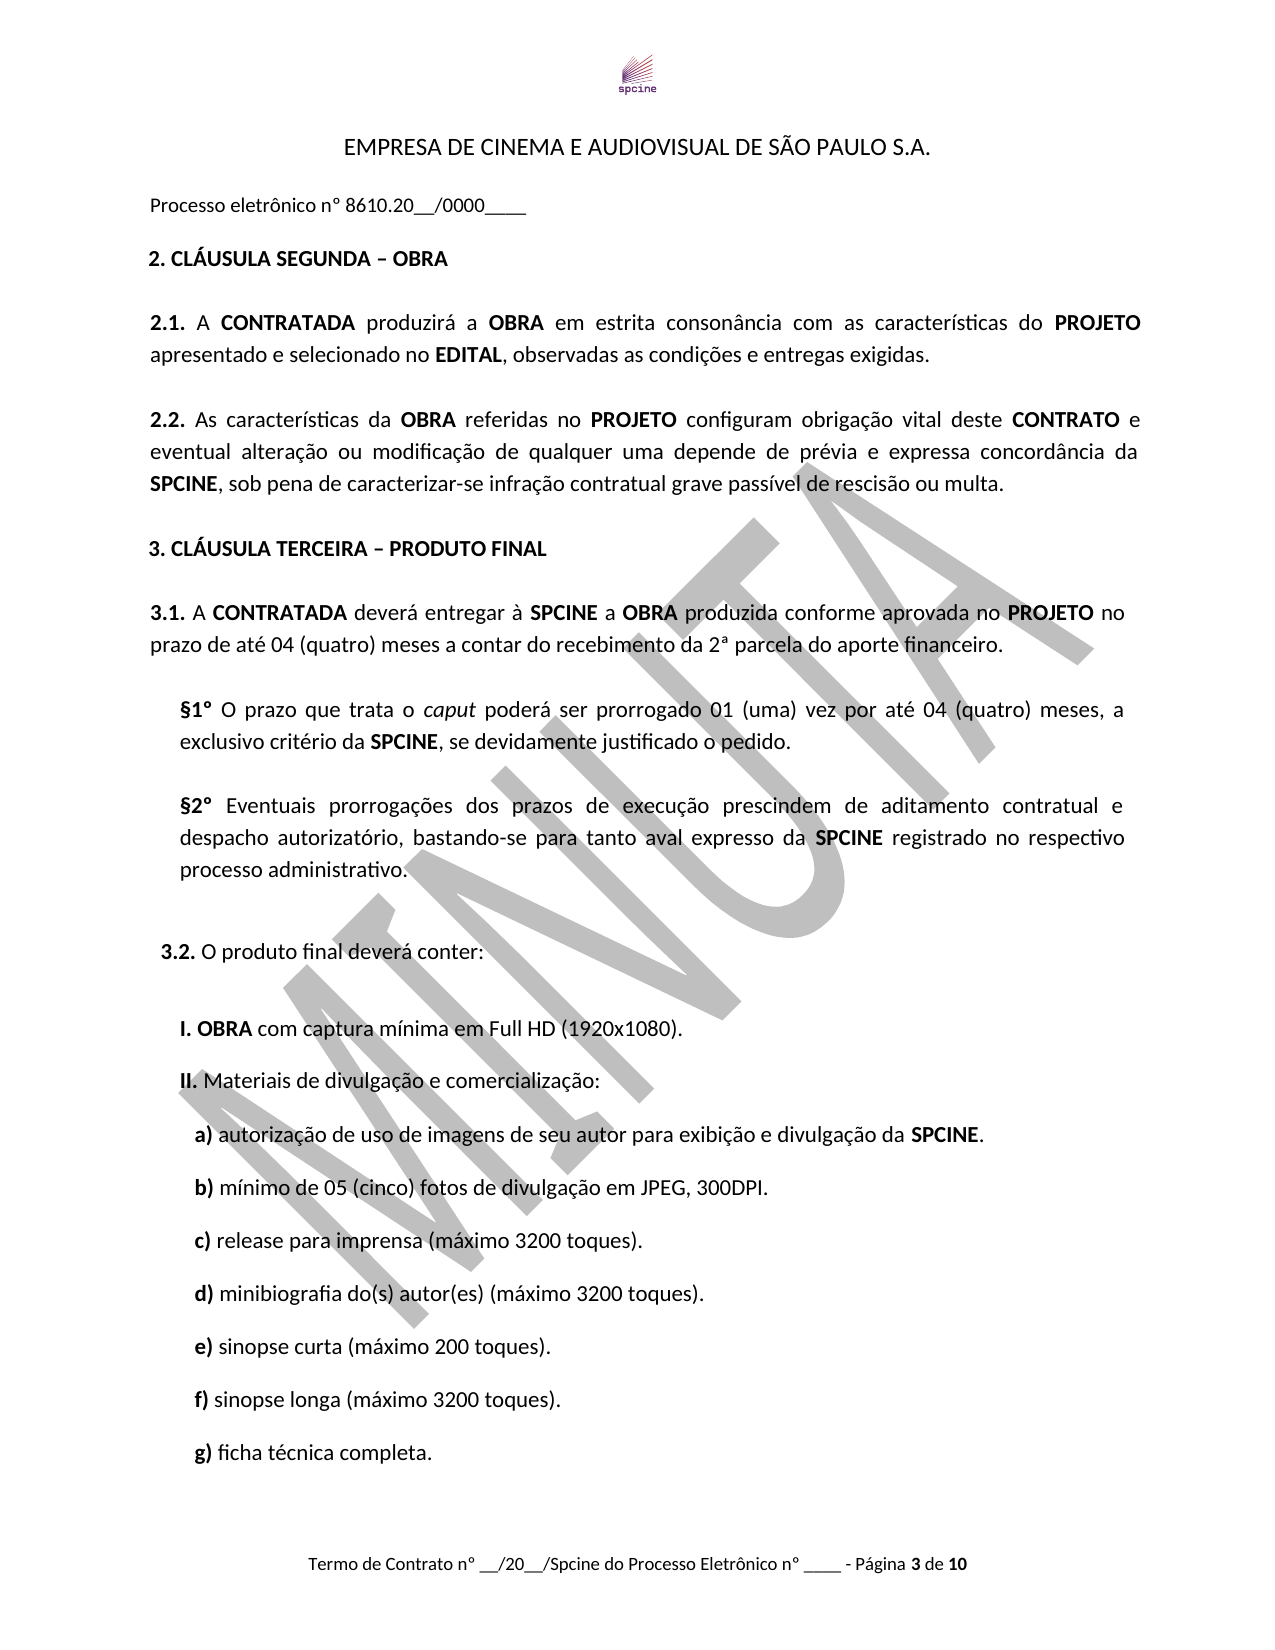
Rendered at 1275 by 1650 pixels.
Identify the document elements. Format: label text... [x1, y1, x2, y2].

text 3. CLÁUSULA TERCEIRA – PRODUTO FINAL [148, 534, 694, 562]
text I. OBRA com captura mínima em Full HD (1920x1080). [179, 1014, 1125, 1042]
text 3.2. O produto final deverá conter: [160, 937, 1125, 965]
text d) minibiografia do(s) autor(es) (máximo 3200 toques). [194, 1279, 1125, 1307]
text e) sinopse curta (máximo 200 toques). [194, 1332, 1125, 1360]
text 2.2. As características da OBRA referidas no PROJETO configuram obrigação vital deste CONTRATO e eventual alteração ou modificação de qualquer uma depende de prévia e expressa concordância da SPCINE, sob pena de caracterizar-se infração contratual grave passível de rescisão ou multa. [150, 405, 1140, 497]
text §1º O prazo que trata o caput poderá ser prorrogado 01 (uma) vez por até 04 (quatro) meses, a exclusivo critério da SPCINE, se devidamente justificado o pedido. [179, 695, 1125, 755]
text g) ficha técnica completa. [194, 1438, 1125, 1466]
text a) autorização de uso de imagens de seu autor para exibição e divulgação da SPCINE. [194, 1120, 1125, 1148]
text II. Materiais de divulgação e comercialização: [179, 1067, 1125, 1095]
text c) release para imprensa (máximo 3200 toques). [194, 1226, 1125, 1254]
text 2.1. A CONTRATADA produzirá a OBRA em estrita consonância com as características do PROJETO apresentado e selecionado no EDITAL, observadas as condições e entregas exigidas. [150, 308, 1141, 369]
text f) sinopse longa (máximo 3200 toques). [194, 1385, 1125, 1413]
text 3.1. A CONTRATADA deverá entregar à SPCINE a OBRA produzida conforme aprovada no PROJETO no prazo de até 04 (quatro) meses a contar do recebimento da 2ª parcela do aporte financeiro. [150, 598, 1125, 658]
picture [607, 44, 668, 105]
text §2º Eventuais prorrogações dos prazos de execução prescindem de aditamento contratual e despacho autorizatório, bastando-se para tanto aval expresso da SPCINE registrado no respectivo processo administrativo. [179, 791, 1125, 884]
text b) mínimo de 05 (cinco) fotos de divulgação em JPEG, 300DPI. [194, 1173, 1125, 1201]
text 2. CLÁUSULA SEGUNDA – OBRA [148, 244, 568, 272]
